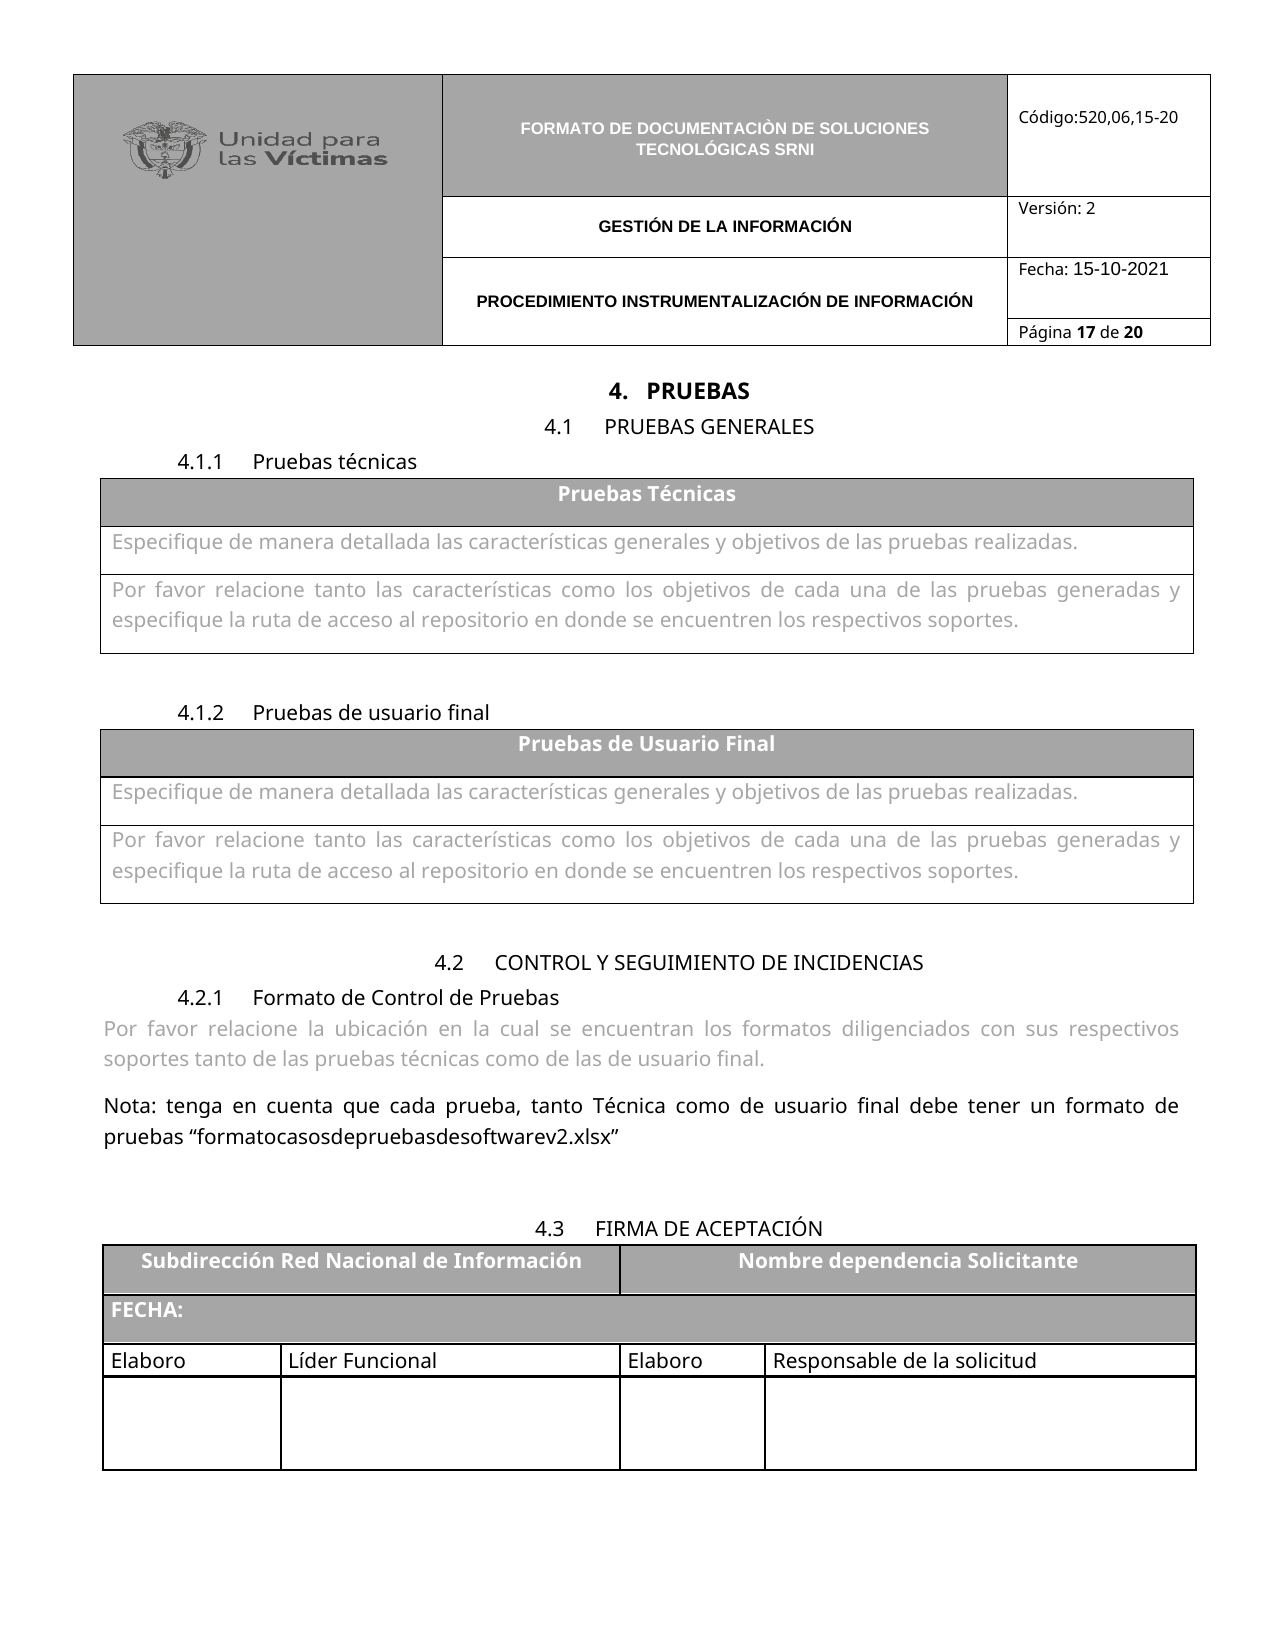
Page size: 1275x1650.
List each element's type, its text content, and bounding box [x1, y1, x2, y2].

table_header Pruebas Técnicas [101, 479, 1193, 526]
subtitle Pruebas de usuario final [177, 698, 1181, 726]
table_cell Por favor relacione tanto las características como los objetivos de cada una de las pruebas generadas y especifique la ruta de acceso al repositorio en donde se encuentren los respectivos soportes. [101, 826, 1193, 903]
table_cell Especifique de manera detallada las características generales y objetivos de las pruebas realizadas. [101, 527, 1193, 574]
table_cell Especifique de manera detallada las características generales y objetivos de las pruebas realizadas. [101, 778, 1193, 824]
table_cell Por favor relacione tanto las características como los objetivos de cada una de las pruebas generadas y especifique la ruta de acceso al repositorio en donde se encuentren los respectivos soportes. [101, 575, 1193, 653]
table_cell [766, 1378, 1195, 1469]
text Nota: tenga en cuenta que cada prueba, tanto Técnica como de usuario final debe tener un formato de pruebas “formatocasosdepruebasdesoftwarev2.xlsx” [103, 1092, 1181, 1151]
table_cell [621, 1378, 764, 1469]
subtitle Formato de Control de Pruebas [177, 983, 1181, 1012]
subtitle Firma de Aceptación [177, 1214, 1181, 1242]
table_cell Líder Funcional [282, 1345, 619, 1375]
text Por favor relacione la ubicación en la cual se encuentran los formatos diligenciados con sus respectivos soportes tanto de las pruebas técnicas como de las de usuario final. [103, 1014, 1181, 1073]
table_cell [282, 1378, 619, 1469]
table_cell FECHA: [104, 1296, 1195, 1342]
table_cell [104, 1378, 280, 1469]
table_cell Elaboro [621, 1345, 764, 1375]
table_header Nombre dependencia Solicitante [621, 1246, 1195, 1293]
text PRUEBAS [177, 374, 1181, 406]
table_header Pruebas de Usuario Final [101, 730, 1193, 776]
subtitle Control y Seguimiento de Incidencias [177, 948, 1181, 977]
table_cell Elaboro [104, 1345, 280, 1375]
table_cell Responsable de la solicitud [766, 1345, 1195, 1375]
picture [119, 118, 397, 183]
table_header Subdirección Red Nacional de Información [104, 1246, 619, 1293]
subtitle Pruebas generales [177, 412, 1181, 441]
subtitle Pruebas técnicas [177, 447, 1181, 476]
